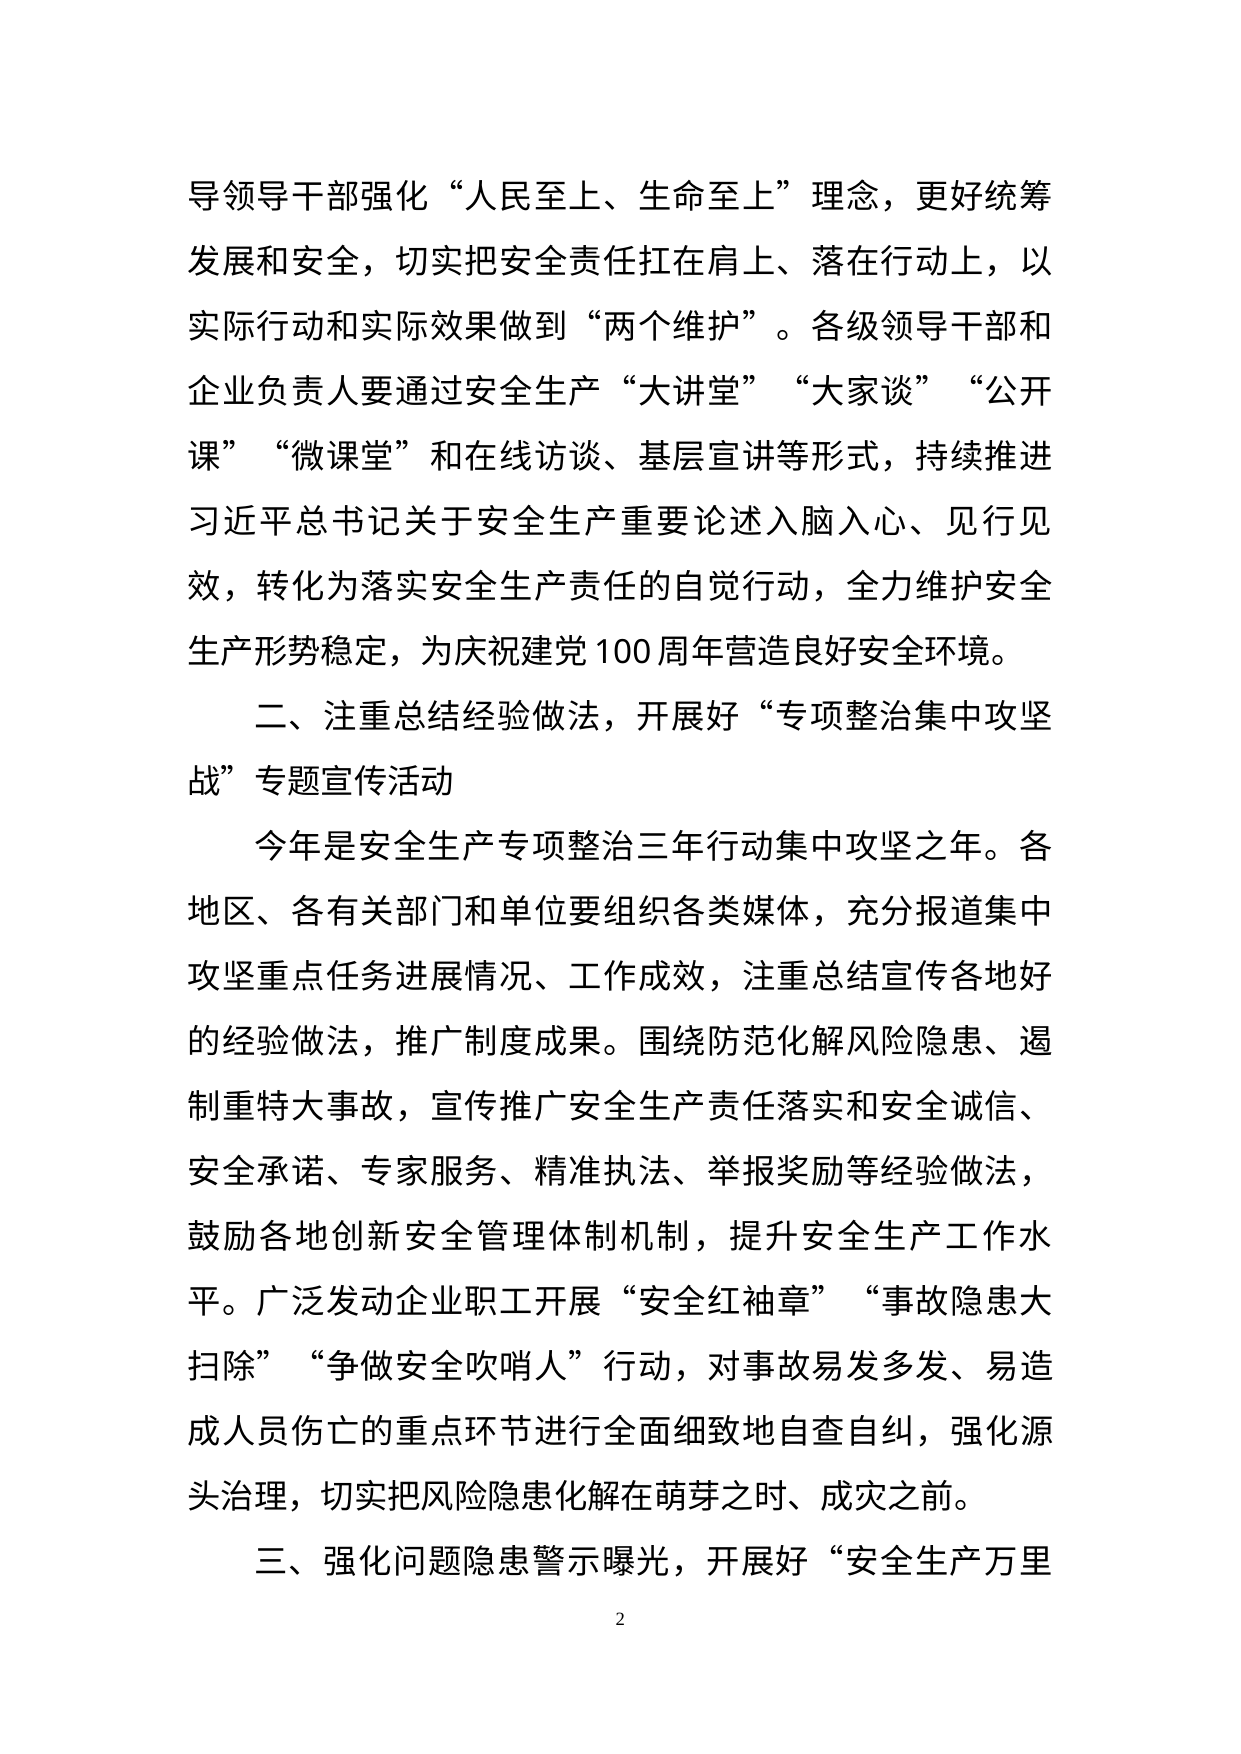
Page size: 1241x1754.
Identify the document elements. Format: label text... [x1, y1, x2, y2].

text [187, 162, 1053, 682]
text 二、注重总结经验做法，开展好“专项整治集中攻坚战”专题宣传活动 [187, 682, 1053, 812]
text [187, 1527, 1053, 1592]
text 今年是安全生产专项整治三年行动集中攻坚之年。各地区、各有关部门和单位要组织各类媒体，充分报道集中攻坚重点任务进展情况、工作成效，注重总结宣传各地好的经验做法，推广制度成果。围绕防范化解风险隐患、遏制重特大事故，宣传推广安全生产责任落实和安全诚信、安全承诺、专家服务、精准执法、举报奖励等经验做法，鼓励各地创新安全管理体制机制，提升安全生产工作水平。广泛发动企业职工开展“安全红袖章”“事故隐患大扫除”“争做安全吹哨人”行动，对事故易发多发、易造成人员伤亡的重点环节进行全面细致地自查自纠，强化源头治理，切实把风险隐患化解在萌芽之时、成灾之前。 [187, 812, 1053, 1527]
